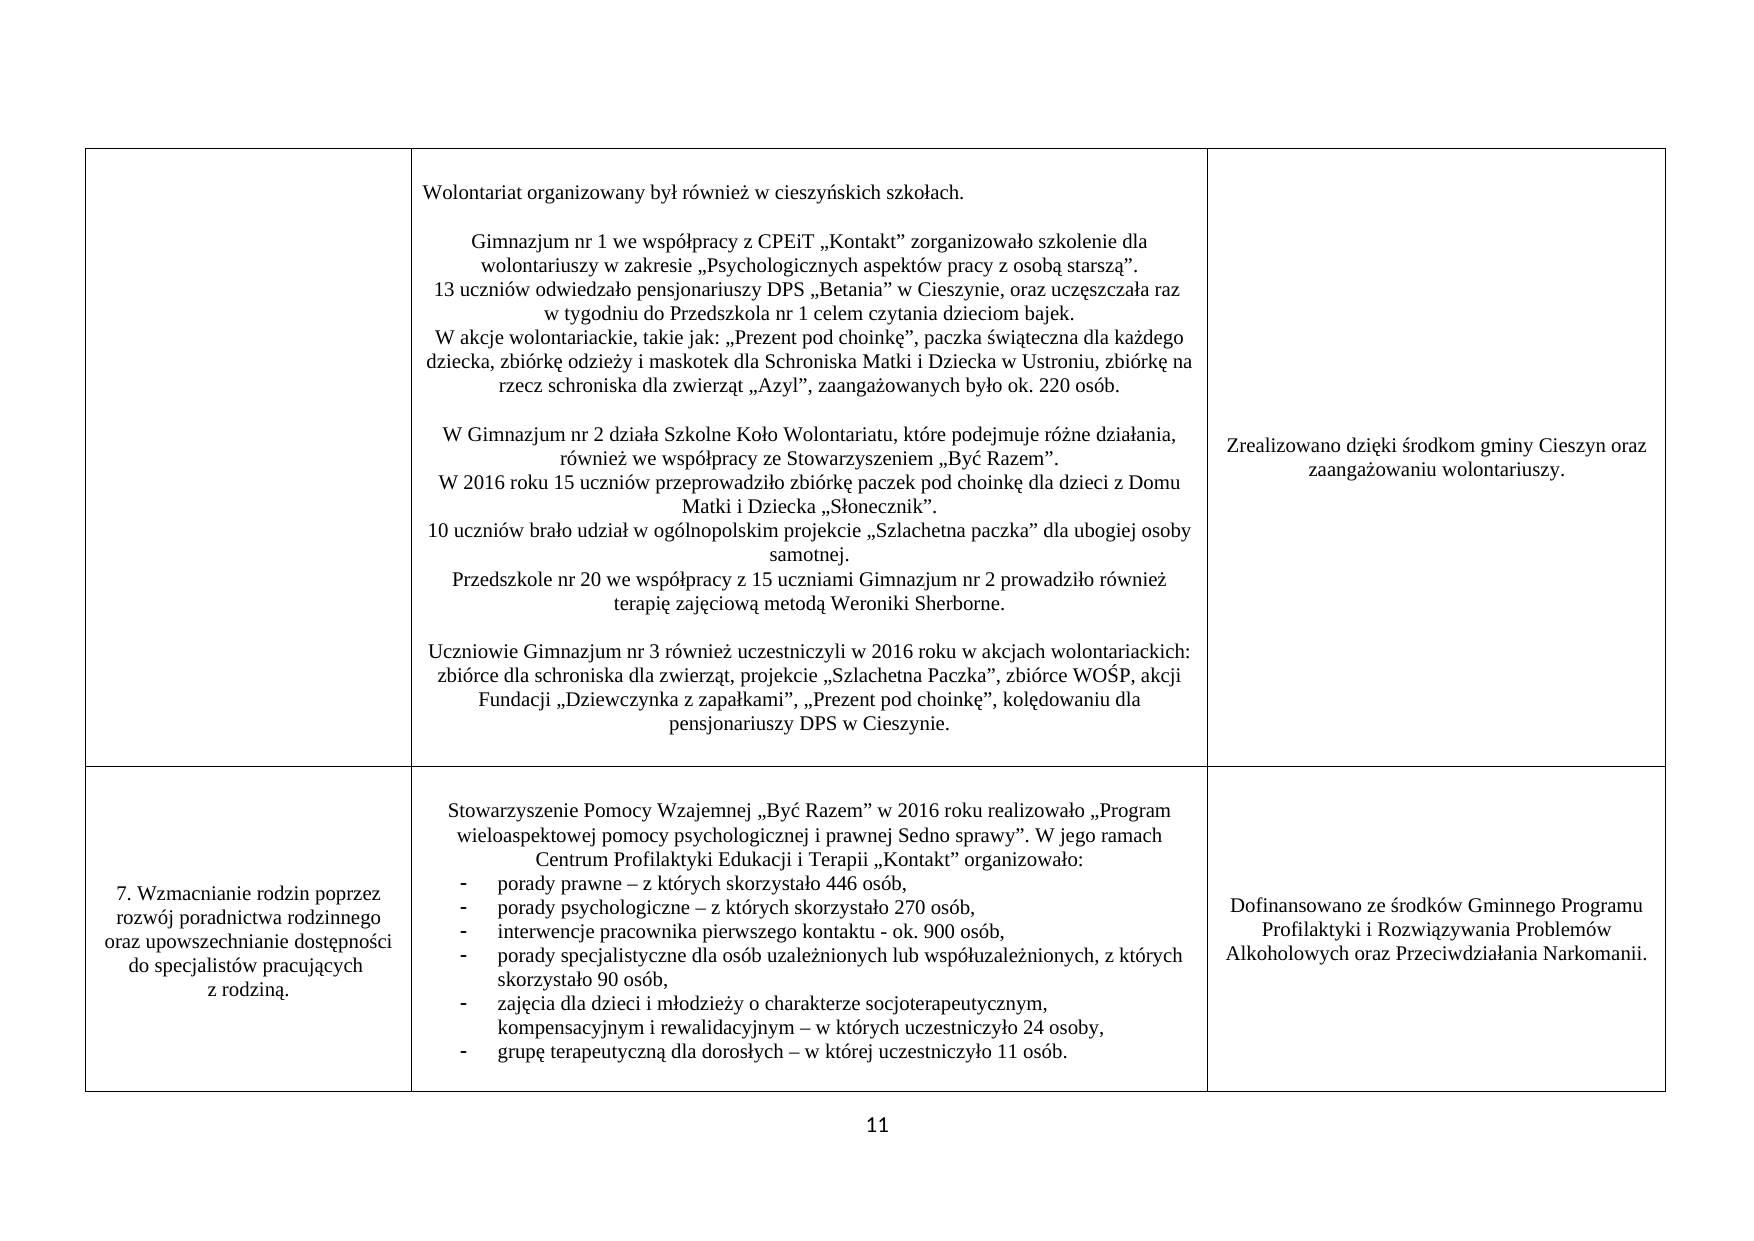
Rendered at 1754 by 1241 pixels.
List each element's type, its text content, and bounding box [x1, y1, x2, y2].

table_cell Stowarzyszenie Pomocy Wzajemnej „Być Razem” w 2016 roku realizowało „Program wieloaspektowej pomocy psychologicznej i prawnej Sedno sprawy”. W jego ramach Centrum Profilaktyki Edukacji i Terapii „Kontakt” organizowało: porady prawne – z których skorzystało 446 osób, porady psychologiczne – z których skorzystało 270 osób, interwencje pracownika pierwszego kontaktu - ok. 900 osób, porady specjalistyczne dla osób uzależnionych lub współuzależnionych, z których skorzystało 90 osób, zajęcia dla dzieci i młodzieży o charakterze socjoterapeutycznym, kompensacyjnym i rewalidacyjnym – w których uczestniczyło 24 osoby, grupę terapeutyczną dla dorosłych – w której uczestniczyło 11 osób. [412, 767, 1207, 1091]
table_cell Wolontariat organizowany był również w cieszyńskich szkołach. Gimnazjum nr 1 we współpracy z CPEiT „Kontakt” zorganizowało szkolenie dla wolontariuszy w zakresie „Psychologicznych aspektów pracy z osobą starszą”. 13 uczniów odwiedzało pensjonariuszy DPS „Betania” w Cieszynie, oraz uczęszczała raz w tygodniu do Przedszkola nr 1 celem czytania dzieciom bajek. W akcje wolontariackie, takie jak: „Prezent pod choinkę”, paczka świąteczna dla każdego dziecka, zbiórkę odzieży i maskotek dla Schroniska Matki i Dziecka w Ustroniu, zbiórkę na rzecz schroniska dla zwierząt „Azyl”, zaangażowanych było ok. 220 osób. W Gimnazjum nr 2 działa Szkolne Koło Wolontariatu, które podejmuje różne działania, również we współpracy ze Stowarzyszeniem „Być Razem”. W 2016 roku 15 uczniów przeprowadziło zbiórkę paczek pod choinkę dla dzieci z Domu Matki i Dziecka „Słonecznik”. 10 uczniów brało udział w ogólnopolskim projekcie „Szlachetna paczka” dla ubogiej osoby samotnej. Przedszkole nr 20 we współpracy z 15 uczniami Gimnazjum nr 2 prowadziło również terapię zajęciową metodą Weroniki Sherborne. Uczniowie Gimnazjum nr 3 również uczestniczyli w 2016 roku w akcjach wolontariackich: zbiórce dla schroniska dla zwierząt, projekcie „Szlachetna Paczka”, zbiórce WOŚP, akcji Fundacji „Dziewczynka z zapałkami”, „Prezent pod choinkę”, kolędowaniu dla pensjonariuszy DPS w Cieszynie. [412, 149, 1207, 766]
table_cell Zrealizowano dzięki środkom gminy Cieszyn oraz zaangażowaniu wolontariuszy. [1208, 149, 1665, 766]
table_cell Dofinansowano ze środków Gminnego Programu Profilaktyki i Rozwiązywania Problemów Alkoholowych oraz Przeciwdziałania Narkomanii. [1208, 767, 1665, 1091]
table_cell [86, 767, 411, 1091]
